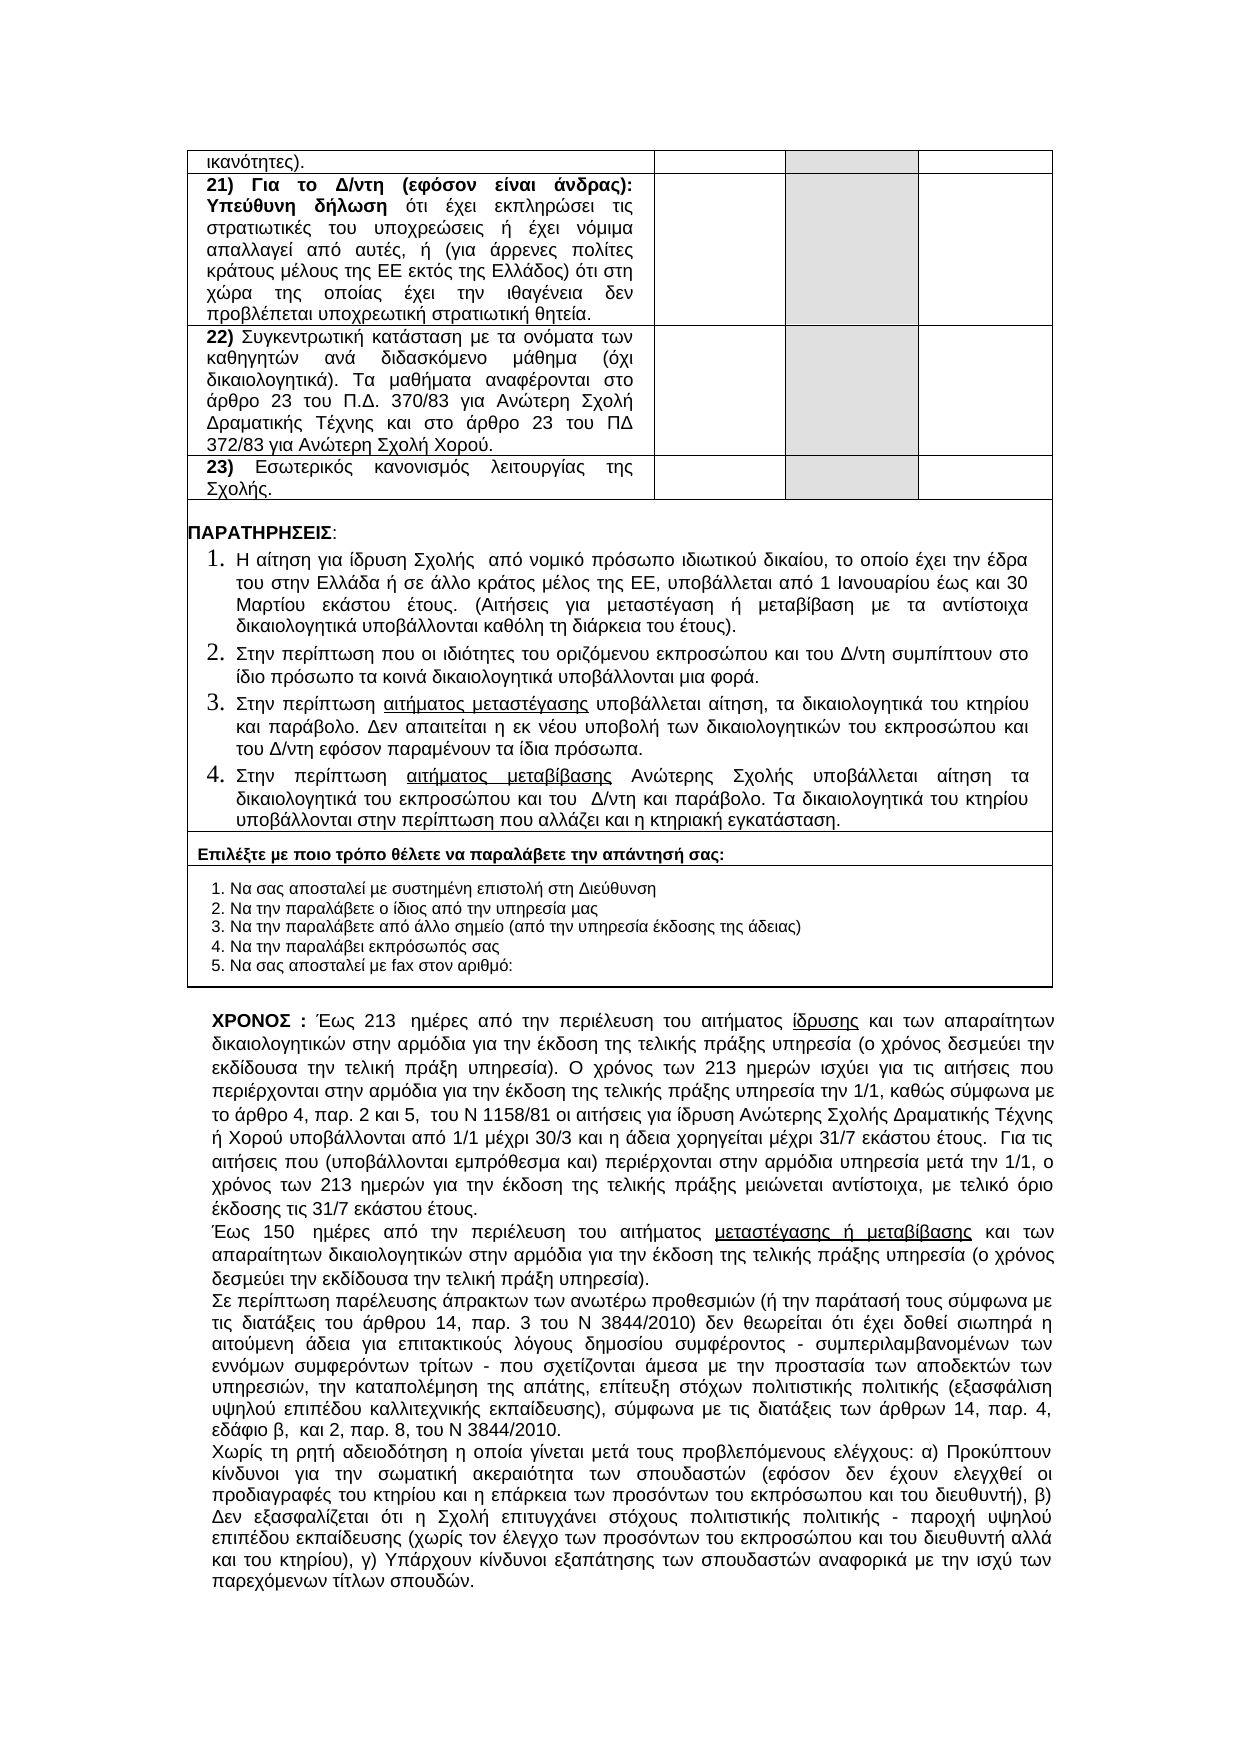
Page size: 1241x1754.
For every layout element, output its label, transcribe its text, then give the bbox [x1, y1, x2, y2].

table_cell Επιλέξτε µε ποιο τρόπο θέλετε να παραλάβετε την απάντησή σας: [188, 832, 1052, 865]
table_cell [786, 326, 918, 455]
table_cell [655, 174, 785, 324]
text ΧΡΟΝΟΣ : Έως 213 ηµέρες από την περιέλευση του αιτήµατος ίδρυσης και των απαραίτητων δικαιολογητικών στην αρµόδια για την έκδοση της τελικής πράξης υπηρεσία (ο χρόνος δεσµεύει την εκδίδουσα την τελική πράξη υπηρεσία). Ο χρόνος των 213 ημερών ισχύει για τις αιτήσεις που περιέρχονται στην αρμόδια για την έκδοση της τελικής πράξης υπηρεσία την 1/1, καθώς σύμφωνα με το άρθρο 4, παρ. 2 και 5, του Ν 1158/81 οι αιτήσεις για ίδρυση Ανώτερης Σχολής Δραματικής Τέχνης ή Χορού υποβάλλονται από 1/1 μέχρι 30/3 και η άδεια χορηγείται μέχρι 31/7 εκάστου έτους. Για τις αιτήσεις που (υποβάλλονται εμπρόθεσμα και) περιέρχονται στην αρμόδια υπηρεσία μετά την 1/1, ο χρόνος των 213 ημερών για την έκδοση της τελικής πράξης μειώνεται αντίστοιχα, με τελικό όριο έκδοσης τις 31/7 εκάστου έτους. [212, 1009, 1055, 1219]
table_cell 21) Για το Δ/ντη (εφόσον είναι άνδρας): Υπεύθυνη δήλωση ότι έχει εκπληρώσει τις στρατιωτικές του υποχρεώσεις ή έχει νόμιμα απαλλαγεί από αυτές, ή (για άρρενες πολίτες κράτους μέλους της ΕΕ εκτός της Ελλάδος) ότι στη χώρα της οποίας έχει την ιθαγένεια δεν προβλέπεται υποχρεωτική στρατιωτική θητεία. [188, 174, 654, 324]
table_cell [655, 456, 785, 499]
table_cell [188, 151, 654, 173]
table_cell [919, 456, 1052, 499]
table_cell [655, 326, 785, 455]
table_cell 23) Εσωτερικός κανονισμός λειτουργίας της Σχολής. [188, 456, 654, 499]
table_cell [655, 151, 785, 173]
table_cell 22) Συγκεντρωτική κατάσταση με τα ονόματα των καθηγητών ανά διδασκόμενο μάθημα (όχι δικαιολογητικά). Τα μαθήματα αναφέρονται στο άρθρο 23 του Π.Δ. 370/83 για Ανώτερη Σχολή Δραματικής Τέχνης και στο άρθρο 23 του ΠΔ 372/83 για Ανώτερη Σχολή Χορού. [188, 326, 654, 455]
table_cell [919, 151, 1052, 173]
text Σε περίπτωση παρέλευσης άπρακτων των ανωτέρω προθεσμιών (ή την παράτασή τους σύμφωνα με τις διατάξεις του άρθρου 14, παρ. 3 του Ν 3844/2010) δεν θεωρείται ότι έχει δοθεί σιωπηρά η αιτούμενη άδεια για επιτακτικούς λόγους δημοσίου συμφέροντος - συμπεριλαμβανομένων των εννόμων συμφερόντων τρίτων - που σχετίζονται άμεσα με την προστασία των αποδεκτών των υπηρεσιών, την καταπολέμηση της απάτης, επίτευξη στόχων πολιτιστικής πολιτικής (εξασφάλιση υψηλού επιπέδου καλλιτεχνικής εκπαίδευσης), σύμφωνα με τις διατάξεις των άρθρων 14, παρ. 4, εδάφιο β, και 2, παρ. 8, του Ν 3844/2010. [212, 1290, 1053, 1441]
table_cell [786, 456, 918, 499]
table_cell 1. Να σας αποσταλεί µε συστηµένη επιστολή στη Διεύθυνση 2. Να την παραλάβετε ο ίδιος από την υπηρεσία µας 3. Να την παραλάβετε από άλλο σηµείο (από την υπηρεσία έκδοσης της άδειας) 4. Να την παραλάβει εκπρόσωπός σας 5. Να σας αποσταλεί με fax στον αριθμό: [188, 866, 1052, 986]
text Χωρίς τη ρητή αδειοδότηση η οποία γίνεται μετά τους προβλεπόμενους ελέγχους: α) Προκύπτουν κίνδυνοι για την σωματική ακεραιότητα των σπουδαστών (εφόσον δεν έχουν ελεγχθεί οι προδιαγραφές του κτηρίου και η επάρκεια των προσόντων του εκπρόσωπου και του διευθυντή), β) Δεν εξασφαλίζεται ότι η Σχολή επιτυγχάνει στόχους πολιτιστικής πολιτικής - παροχή υψηλού επιπέδου εκπαίδευσης (χωρίς τον έλεγχο των προσόντων του εκπροσώπου και του διευθυντή αλλά και του κτηρίου), γ) Υπάρχουν κίνδυνοι εξαπάτησης των σπουδαστών αναφορικά με την ισχύ των παρεχόμενων τίτλων σπουδών. [212, 1441, 1053, 1592]
table_cell [786, 174, 918, 324]
text Έως 150 ηµέρες από την περιέλευση του αιτήµατος μεταστέγασης ή μεταβίβασης και των απαραίτητων δικαιολογητικών στην αρµόδια για την έκδοση της τελικής πράξης υπηρεσία (ο χρόνος δεσµεύει την εκδίδουσα την τελική πράξη υπηρεσία). [212, 1219, 1055, 1290]
table_cell [919, 326, 1052, 455]
table_cell [786, 151, 918, 173]
table_cell [919, 174, 1052, 324]
table_cell ΠΑΡΑΤΗΡΗΣΕΙΣ: Η αίτηση για ίδρυση Σχολής από νομικό πρόσωπο ιδιωτικού δικαίου, το οποίο έχει την έδρα του στην Ελλάδα ή σε άλλο κράτος μέλος της ΕΕ, υποβάλλεται από 1 Ιανουαρίου έως και 30 Μαρτίου εκάστου έτους. (Αιτήσεις για μεταστέγαση ή μεταβίβαση με τα αντίστοιχα δικαιολογητικά υποβάλλονται καθόλη τη διάρκεια του έτους). Στην περίπτωση που οι ιδιότητες του οριζόμενου εκπροσώπου και του Δ/ντη συμπίπτουν στο ίδιο πρόσωπο τα κοινά δικαιολογητικά υποβάλλονται μια φορά. Στην περίπτωση αιτήματος μεταστέγασης υποβάλλεται αίτηση, τα δικαιολογητικά του κτηρίου και παράβολο. Δεν απαιτείται η εκ νέου υποβολή των δικαιολογητικών του εκπροσώπου και του Δ/ντη εφόσον παραμένουν τα ίδια πρόσωπα. Στην περίπτωση αιτήματος μεταβίβασης Ανώτερης Σχολής υποβάλλεται αίτηση τα δικαιολογητικά του εκπροσώπου και του Δ/ντη και παράβολο. Τα δικαιολογητικά του κτηρίου υποβάλλονται στην περίπτωση που αλλάζει και η κτηριακή εγκατάσταση. [188, 500, 1052, 831]
